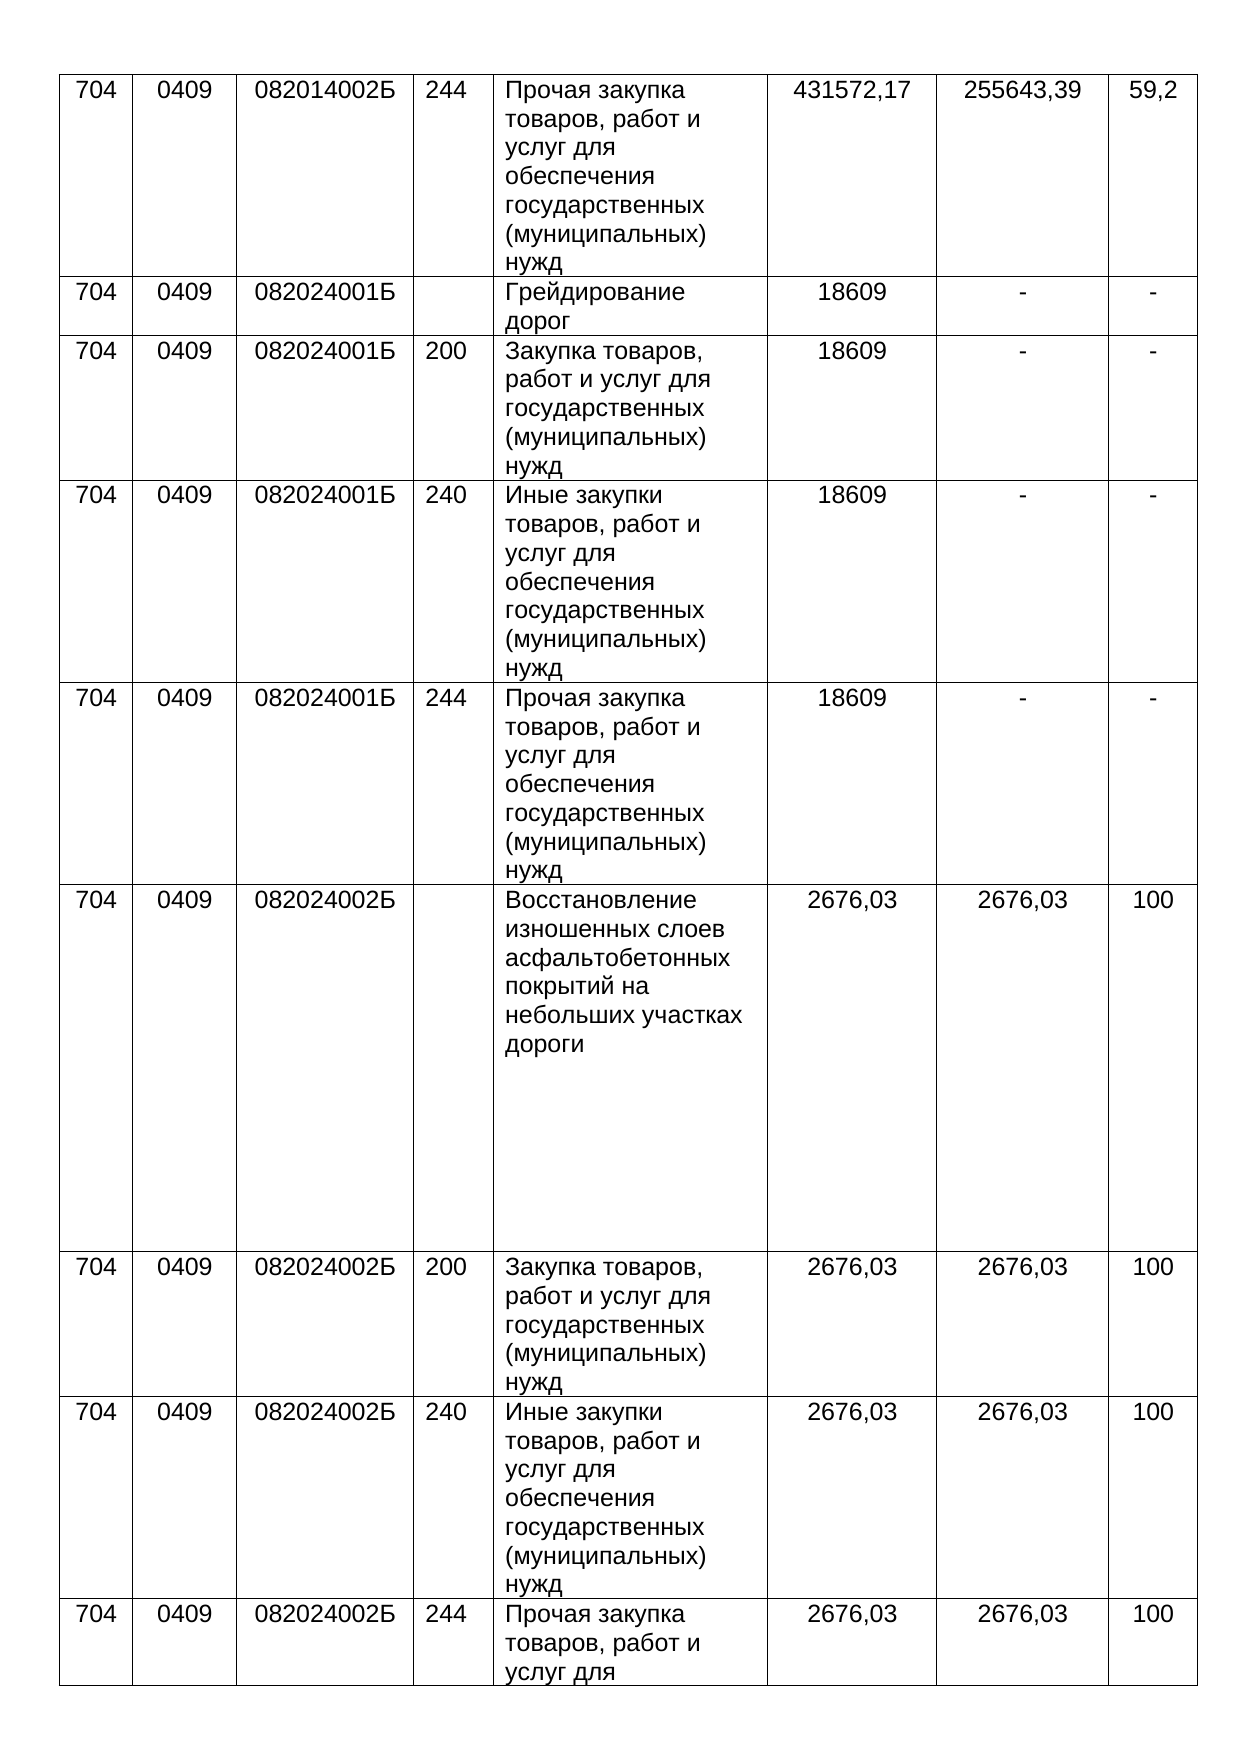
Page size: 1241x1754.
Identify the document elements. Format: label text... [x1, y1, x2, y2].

table_cell 18609 [768, 336, 936, 479]
table_cell 704 [60, 336, 132, 479]
table_cell 704 [60, 277, 132, 335]
table_cell Грейдирование дорог [494, 277, 767, 335]
table_cell 100 [1109, 885, 1197, 1251]
table_cell 18609 [768, 277, 936, 335]
table_cell 100 [1109, 1599, 1197, 1685]
table_cell [414, 277, 493, 335]
table_cell 2676,03 [937, 1252, 1108, 1396]
table_cell 200 [414, 336, 493, 479]
table_cell 100 [1109, 1252, 1197, 1396]
table_cell 200 [414, 1252, 493, 1396]
table_cell 431572,17 [768, 75, 936, 276]
table_cell 2676,03 [768, 1252, 936, 1396]
table_cell 2676,03 [768, 1397, 936, 1598]
table_cell 240 [414, 481, 493, 682]
table_cell Иные закупки товаров, работ и услуг для обеспечения государственных (муниципальных) нужд [494, 481, 767, 682]
table_cell 244 [414, 75, 493, 276]
table_cell 244 [414, 1599, 493, 1685]
table_cell 082024002Б [237, 885, 413, 1251]
table_cell Иные закупки товаров, работ и услуг для обеспечения государственных (муниципальных) нужд [494, 1397, 767, 1598]
table_cell 18609 [768, 683, 936, 884]
table_cell 59,2 [1109, 75, 1197, 276]
table_cell 082024002Б [237, 1599, 413, 1685]
table_cell Восстановление изношенных слоев асфальтобетонных покрытий на небольших участках дороги [494, 885, 767, 1251]
table_cell 704 [60, 1599, 132, 1685]
table_cell 704 [60, 885, 132, 1251]
table_cell 0409 [133, 1252, 236, 1396]
table_cell 2676,03 [937, 885, 1108, 1251]
table_cell 704 [60, 75, 132, 276]
table_cell 0409 [133, 885, 236, 1251]
table_cell - [937, 481, 1108, 682]
table_cell 0409 [133, 683, 236, 884]
table_cell 0409 [133, 75, 236, 276]
table_cell - [937, 277, 1108, 335]
table_cell 082024001Б [237, 277, 413, 335]
table_cell 2676,03 [768, 885, 936, 1251]
table_cell 082024001Б [237, 683, 413, 884]
table_cell 244 [414, 683, 493, 884]
table_cell 082014002Б [237, 75, 413, 276]
table_cell - [1109, 277, 1197, 335]
table_cell 082024002Б [237, 1252, 413, 1396]
table_cell 704 [60, 683, 132, 884]
table_cell - [1109, 683, 1197, 884]
table_cell 082024001Б [237, 336, 413, 479]
table_cell Прочая закупка товаров, работ и услуг для обеспечения государственных (муниципальных) нужд [494, 683, 767, 884]
table_cell 082024002Б [237, 1397, 413, 1598]
table_cell 0409 [133, 1397, 236, 1598]
table_cell 240 [414, 1397, 493, 1598]
table_cell 2676,03 [768, 1599, 936, 1685]
table_cell 2676,03 [937, 1397, 1108, 1598]
table_cell Закупка товаров, работ и услуг для государственных (муниципальных) нужд [494, 1252, 767, 1396]
table_cell 18609 [768, 481, 936, 682]
table_cell 0409 [133, 1599, 236, 1685]
table_cell 082024001Б [237, 481, 413, 682]
table_cell - [1109, 336, 1197, 479]
table_cell - [937, 336, 1108, 479]
table_cell Закупка товаров, работ и услуг для государственных (муниципальных) нужд [494, 336, 767, 479]
table_cell 704 [60, 1252, 132, 1396]
table_cell 0409 [133, 336, 236, 479]
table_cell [494, 1599, 767, 1685]
table_cell 0409 [133, 481, 236, 682]
table_cell 100 [1109, 1397, 1197, 1598]
table_cell - [937, 683, 1108, 884]
table_cell - [1109, 481, 1197, 682]
table_cell [414, 885, 493, 1251]
table_cell 704 [60, 1397, 132, 1598]
table_cell 2676,03 [937, 1599, 1108, 1685]
table_cell 704 [60, 481, 132, 682]
table_cell Прочая закупка товаров, работ и услуг для обеспечения государственных (муниципальных) нужд [494, 75, 767, 276]
table_cell 0409 [133, 277, 236, 335]
table_cell 255643,39 [937, 75, 1108, 276]
